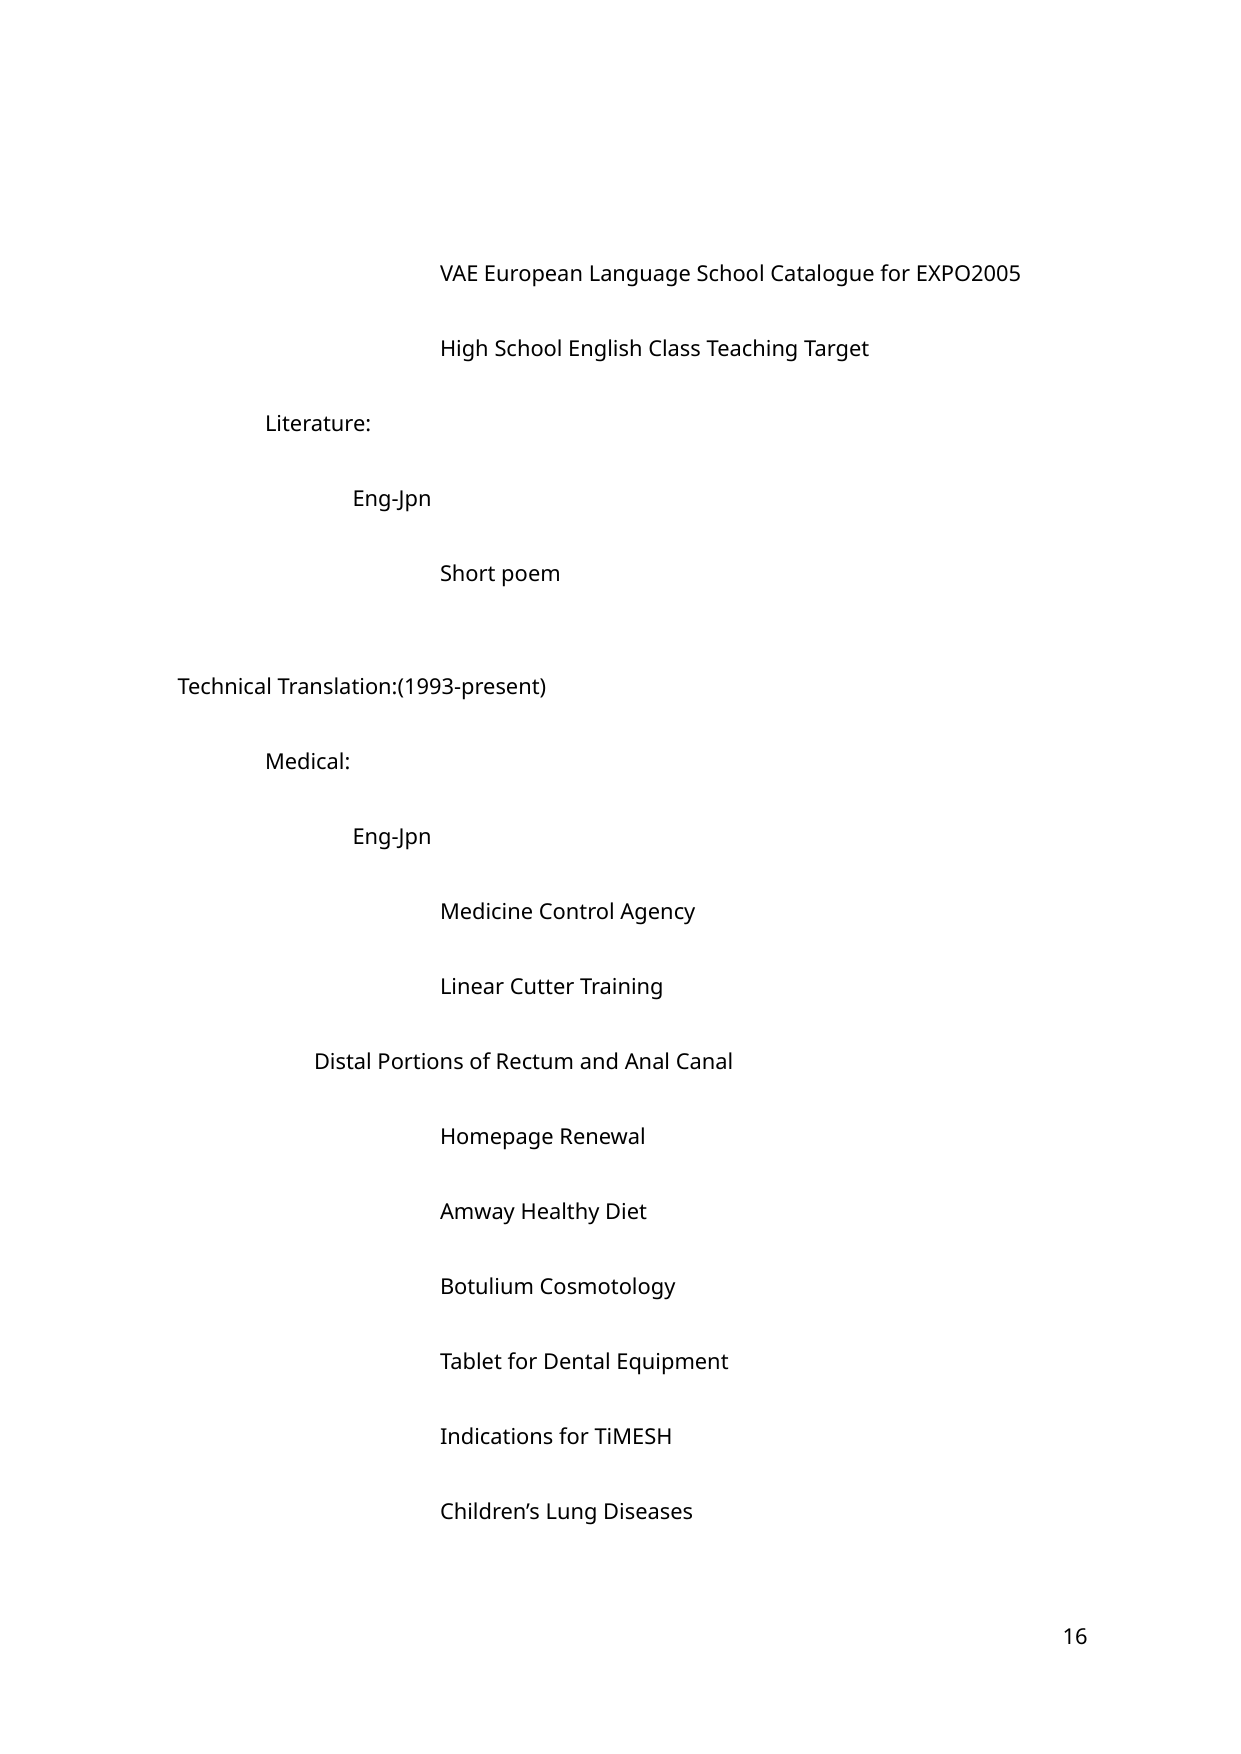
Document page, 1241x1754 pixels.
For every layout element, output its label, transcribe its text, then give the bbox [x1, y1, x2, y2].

text Linear Cutter Training [177, 967, 1087, 1004]
text Technical Translation:(1993-present) [177, 667, 1087, 704]
text Medicine Control Agency [177, 892, 1087, 929]
text Botulium Cosmotology [177, 1267, 1087, 1304]
text Children’s Lung Diseases [177, 1492, 1087, 1529]
text Short poem [177, 554, 1087, 592]
text Amway Healthy Diet [177, 1192, 1087, 1229]
text Literature: [177, 404, 1087, 442]
text Homepage Renewal [177, 1117, 1087, 1154]
text Catalogue for EXPO2005 [177, 254, 1087, 292]
text Eng-Jpn [177, 479, 1087, 517]
text Indications for TiMESH [177, 1417, 1087, 1454]
text Medical: [177, 742, 1087, 779]
text High School English Class Teaching Target [177, 329, 1087, 367]
text Tablet for Dental Equipment [177, 1342, 1087, 1379]
text Eng-Jpn [177, 817, 1087, 854]
text Distal Portions of Rectum and Anal Canal [177, 1042, 1087, 1079]
